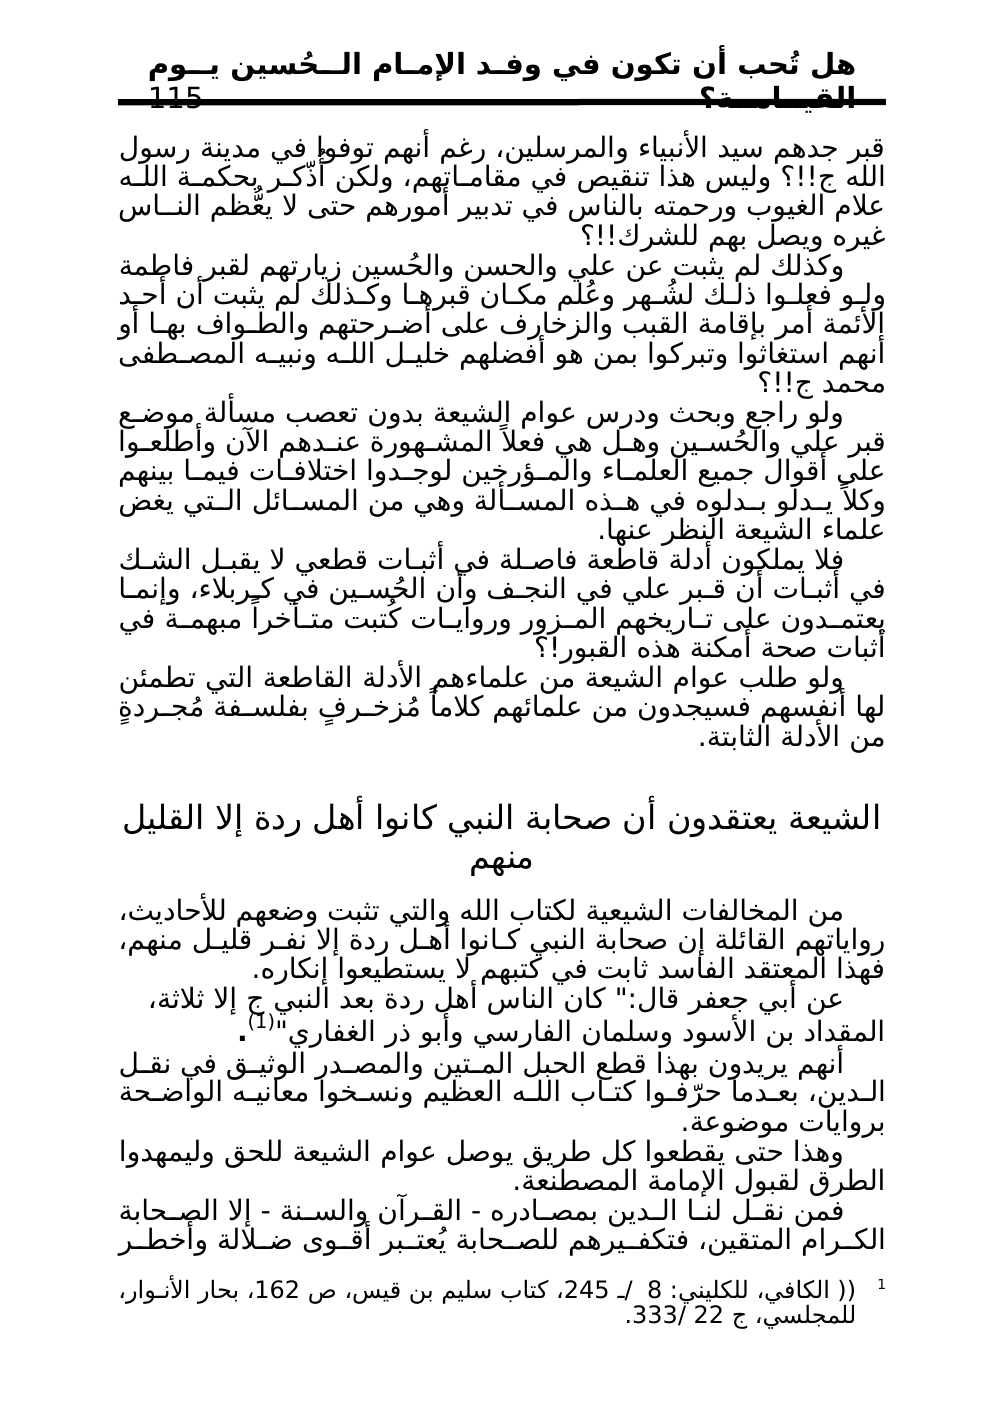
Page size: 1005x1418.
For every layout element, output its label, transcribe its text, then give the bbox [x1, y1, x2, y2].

text أنهم يريدون بهذا قطع الحبل المتين والمصدر الوثيق في نقل الدين، بعدما حرّفوا كتاب الله العظيم ونسخوا معانيه الواضحة بروايات موضوعة. [118, 1049, 886, 1138]
text وكذلك لم يثبت عن علي والحسن والحُسين زيارتهم لقبر فاطمة ولو فعلوا ذلك لشُهر وعُلم مكان قبرها وكذلك لم يثبت أن أحد الأئمة أمر بإقامة القبب والزخارف على أضرحتهم والطواف بها أو أنهم استغاثوا وتبركوا بمن هو أفضلهم خليل الله ونبيه المصطفى محمد ج!!؟ [118, 252, 886, 399]
list عن أبي جعفر قال:" كان الناس أهل ردة بعد النبي ج إلا ثلاثة، المقداد بن الأسود وسلمان الفارسي وأبو ذر الغفاري"(). [118, 985, 886, 1049]
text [118, 1197, 886, 1256]
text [118, 134, 886, 252]
text ولو طلب عوام الشيعة من علماءهم الأدلة القاطعة التي تطمئن لها أنفسهم فسيجدون من علمائهم كلاماً مُزخرفٍ بفلسفة مُجردةٍ من الأدلة الثابتة. [118, 664, 886, 752]
text من المخالفات الشيعية لكتاب الله والتي تثبت وضعهم للأحاديث، رواياتهم القائلة إن صحابة النبي كانوا أهل ردة إلا نفر قليل منهم، فهذا المعتقد الفاسد ثابت في كتبهم لا يستطيعوا إنكاره. [118, 897, 886, 985]
text الشيعة يعتقدون أن صحابة النبي كانوا أهل ردة إلا القليل منهم [118, 798, 886, 876]
text ولو راجع وبحث ودرس عوام الشيعة بدون تعصب مسألة موضع قبر علي والحُسين وهل هي فعلاً المشهورة عندهم الآن وأطلعوا على أقوال جميع العلماء والمؤرخين لوجدوا اختلافات فيما بينهم وكلاً يدلو بدلوه في هذه المسألة وهي من المسائل التي يغض علماء الشيعة النظر عنها. [118, 399, 886, 546]
text فلا يملكون أدلة قاطعة فاصلة في أثبات قطعي لا يقبل الشك في أثبات أن قبر علي في النجف وأن الحُسين في كربلاء، وإنما يعتمدون على تاريخهم المزور وروايات كُتبت متأخراً مبهمة في أثبات صحة أمكنة هذه القبور!؟ [118, 546, 886, 664]
text وهذا حتى يقطعوا كل طريق يوصل عوام الشيعة للحق وليمهدوا الطرق لقبول الإمامة المصطنعة. [118, 1138, 886, 1197]
